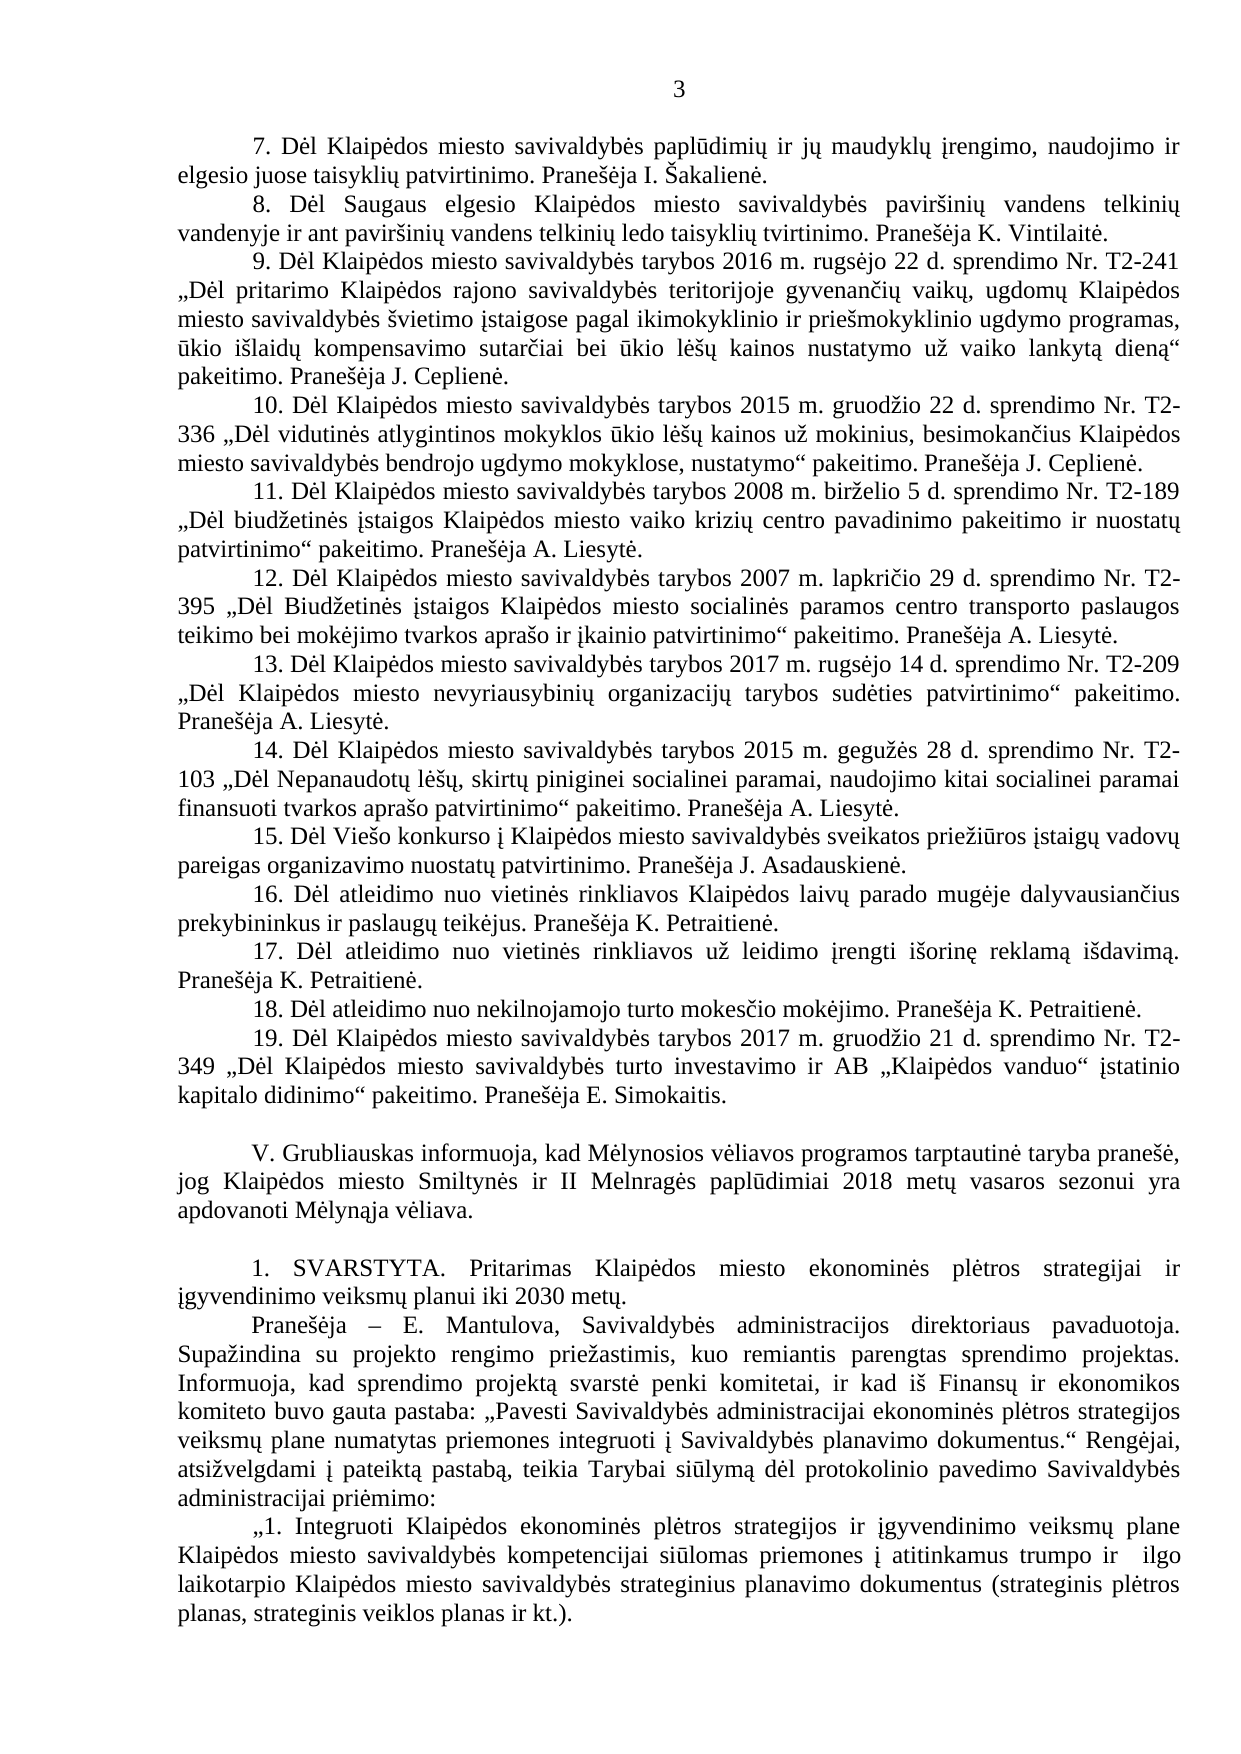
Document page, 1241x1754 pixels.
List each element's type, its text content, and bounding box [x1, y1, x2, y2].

text 10. Dėl Klaipėdos miesto savivaldybės tarybos 2015 m. gruodžio 22 d. sprendimo Nr. T2-336 „Dėl vidutinės atlygintinos mokyklos ūkio lėšų kainos už mokinius, besimokančius Klaipėdos miesto savivaldybės bendrojo ugdymo mokyklose, nustatymo“ pakeitimo. Pranešėja J. Ceplienė. [177, 390, 1181, 476]
text 14. Dėl Klaipėdos miesto savivaldybės tarybos 2015 m. gegužės 28 d. sprendimo Nr. T2-103 „Dėl Nepanaudotų lėšų, skirtų piniginei socialinei paramai, naudojimo kitai socialinei paramai finansuoti tvarkos aprašo patvirtinimo“ pakeitimo. Pranešėja A. Liesytė. [177, 735, 1181, 821]
text 15. Dėl Viešo konkurso į Klaipėdos miesto savivaldybės sveikatos priežiūros įstaigų vadovų pareigas organizavimo nuostatų patvirtinimo. Pranešėja J. Asadauskienė. [177, 821, 1181, 879]
text 7. Dėl Klaipėdos miesto savivaldybės paplūdimių ir jų maudyklų įrengimo, naudojimo ir elgesio juose taisyklių patvirtinimo. Pranešėja I. Šakalienė. [177, 131, 1181, 189]
text 9. Dėl Klaipėdos miesto savivaldybės tarybos 2016 m. rugsėjo 22 d. sprendimo Nr. T2-241 „Dėl pritarimo Klaipėdos rajono savivaldybės teritorijoje gyvenančių vaikų, ugdomų Klaipėdos miesto savivaldybės švietimo įstaigose pagal ikimokyklinio ir priešmokyklinio ugdymo programas, ūkio išlaidų kompensavimo sutarčiai bei ūkio lėšų kainos nustatymo už vaiko lankytą dieną“ pakeitimo. Pranešėja J. Ceplienė. [177, 246, 1181, 390]
text 11. Dėl Klaipėdos miesto savivaldybės tarybos 2008 m. birželio 5 d. sprendimo Nr. T2-189 „Dėl biudžetinės įstaigos Klaipėdos miesto vaiko krizių centro pavadinimo pakeitimo ir nuostatų patvirtinimo“ pakeitimo. Pranešėja A. Liesytė. [177, 476, 1181, 563]
text 16. Dėl atleidimo nuo vietinės rinkliavos Klaipėdos laivų parado mugėje dalyvausiančius prekybininkus ir paslaugų teikėjus. Pranešėja K. Petraitienė. [177, 879, 1181, 936]
text 19. Dėl Klaipėdos miesto savivaldybės tarybos 2017 m. gruodžio 21 d. sprendimo Nr. T2-349 „Dėl Klaipėdos miesto savivaldybės turto investavimo ir AB „Klaipėdos vanduo“ įstatinio kapitalo didinimo“ pakeitimo. Pranešėja E. Simokaitis. [177, 1023, 1181, 1109]
text 8. Dėl Saugaus elgesio Klaipėdos miesto savivaldybės paviršinių vandens telkinių vandenyje ir ant paviršinių vandens telkinių ledo taisyklių tvirtinimo. Pranešėja K. Vintilaitė. [177, 189, 1181, 246]
text Pranešėja – E. Mantulova, Savivaldybės administracijos direktoriaus pavaduotoja. Supažindina su projekto rengimo priežastimis, kuo remiantis parengtas sprendimo projektas. Informuoja, kad sprendimo projektą svarstė penki komitetai, ir kad iš Finansų ir ekonomikos komiteto buvo gauta pastaba: „Pavesti Savivaldybės administracijai ekonominės plėtros strategijos veiksmų plane numatytas priemones integruoti į Savivaldybės planavimo dokumentus.“ Rengėjai, atsižvelgdami į pateiktą pastabą, teikia Tarybai siūlymą dėl protokolinio pavedimo Savivaldybės administracijai priėmimo: [177, 1310, 1181, 1511]
text „1. Integruoti Klaipėdos ekonominės plėtros strategijos ir įgyvendinimo veiksmų plane Klaipėdos miesto savivaldybės kompetencijai siūlomas priemones į atitinkamus trumpo ir ilgo laikotarpio Klaipėdos miesto savivaldybės strateginius planavimo dokumentus (strateginis plėtros planas, strateginis veiklos planas ir kt.). [177, 1511, 1181, 1626]
text 17. Dėl atleidimo nuo vietinės rinkliavos už leidimo įrengti išorinę reklamą išdavimą. Pranešėja K. Petraitienė. [177, 936, 1181, 994]
text 18. Dėl atleidimo nuo nekilnojamojo turto mokesčio mokėjimo. Pranešėja K. Petraitienė. [177, 994, 1181, 1023]
text 12. Dėl Klaipėdos miesto savivaldybės tarybos 2007 m. lapkričio 29 d. sprendimo Nr. T2-395 „Dėl Biudžetinės įstaigos Klaipėdos miesto socialinės paramos centro transporto paslaugos teikimo bei mokėjimo tvarkos aprašo ir įkainio patvirtinimo“ pakeitimo. Pranešėja A. Liesytė. [177, 563, 1181, 649]
text V. Grubliauskas informuoja, kad Mėlynosios vėliavos programos tarptautinė taryba pranešė, jog Klaipėdos miesto Smiltynės ir II Melnragės paplūdimiai 2018 metų vasaros sezonui yra apdovanoti Mėlynąja vėliava. [177, 1138, 1181, 1224]
text 13. Dėl Klaipėdos miesto savivaldybės tarybos 2017 m. rugsėjo 14 d. sprendimo Nr. T2-209 „Dėl Klaipėdos miesto nevyriausybinių organizacijų tarybos sudėties patvirtinimo“ pakeitimo. Pranešėja A. Liesytė. [177, 649, 1181, 735]
text 1. SVARSTYTA. Pritarimas Klaipėdos miesto ekonominės plėtros strategijai ir įgyvendinimo veiksmų planui iki 2030 metų. [177, 1253, 1181, 1310]
